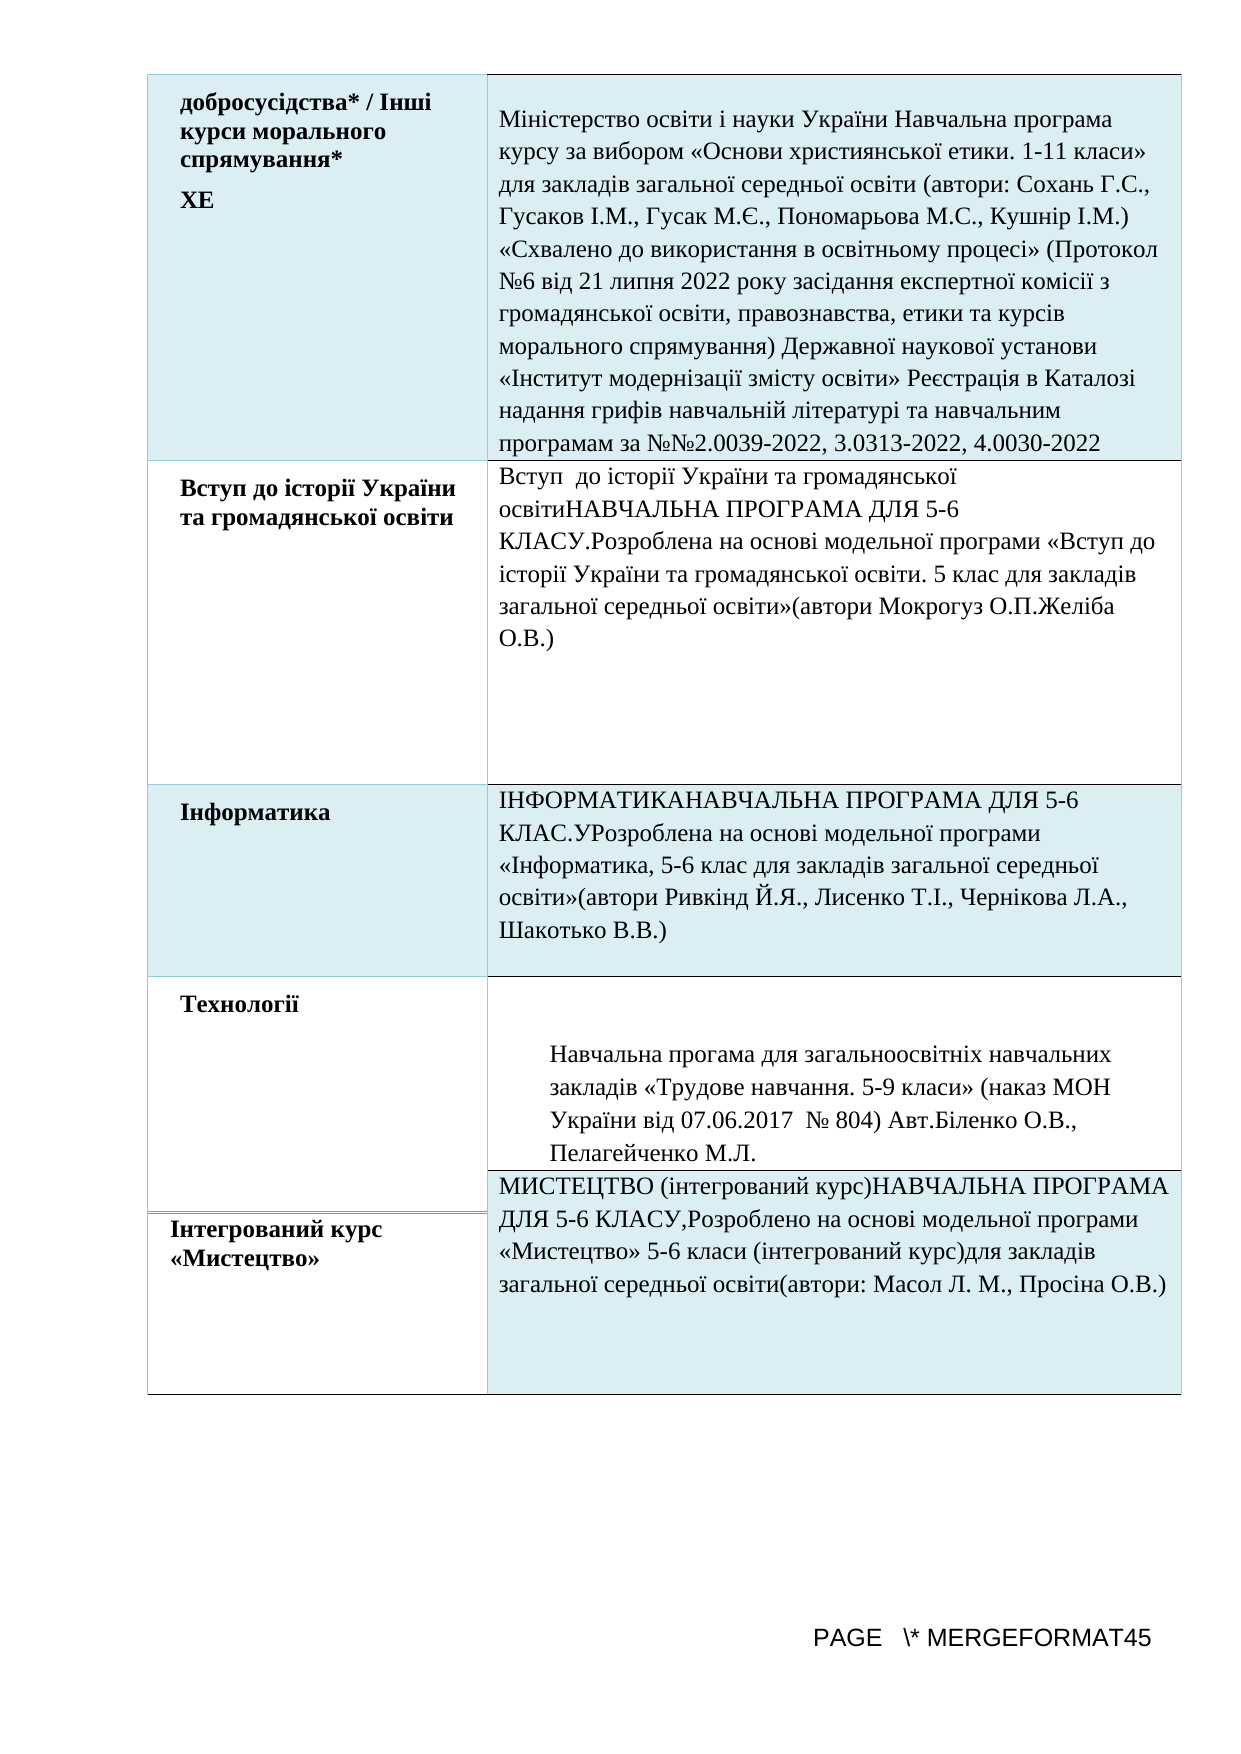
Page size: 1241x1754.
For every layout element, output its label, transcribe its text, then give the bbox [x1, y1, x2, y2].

table_cell МИСТЕЦТВО (інтегрований курс)НАВЧАЛЬНА ПРОГРАМА ДЛЯ 5-6 КЛАСУ,Розроблено на основі модельної програми «Мистецтво» 5-6 класи (інтегрований курс)для закладів загальної середньої освіти(автори: Масол Л. М., Просіна О.В.) [488, 1171, 1181, 1394]
table_cell Навчальна прогама для загальноосвітніх навчальних закладів «Трудове навчання. 5-9 класи» (наказ МОН України від 07.06.2017 № 804) Авт.Біленко О.В., Пелагейченко М.Л. [488, 977, 1181, 1170]
table_cell Технології [148, 977, 487, 1211]
table_cell Вступ до історії України та громадянської освіти [148, 461, 487, 784]
table_cell ІНФОРМАТИКАНАВЧАЛЬНА ПРОГРАМА ДЛЯ 5-6 КЛАС.УРозроблена на основі модельної програми «Інформатика, 5-6 клас для закладів загальної середньої освіти»(автори Ривкінд Й.Я., Лисенко Т.І., Чернікова Л.А., Шакотько В.В.) [488, 785, 1181, 976]
table_cell Вступ до історії України та громадянської освітиНАВЧАЛЬНА ПРОГРАМА ДЛЯ 5-6 КЛАСУ.Розроблена на основі модельної програми «Вступ до історії України та громадянської освіти. 5 клас для закладів загальної середньої освіти»(автори Мокрогуз О.П.Желіба О.В.) [488, 461, 1181, 784]
table_cell Інтегрований курс «Мистецтво» [148, 1214, 487, 1394]
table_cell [488, 75, 1181, 460]
table_cell Інформатика [148, 785, 487, 976]
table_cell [148, 75, 487, 460]
